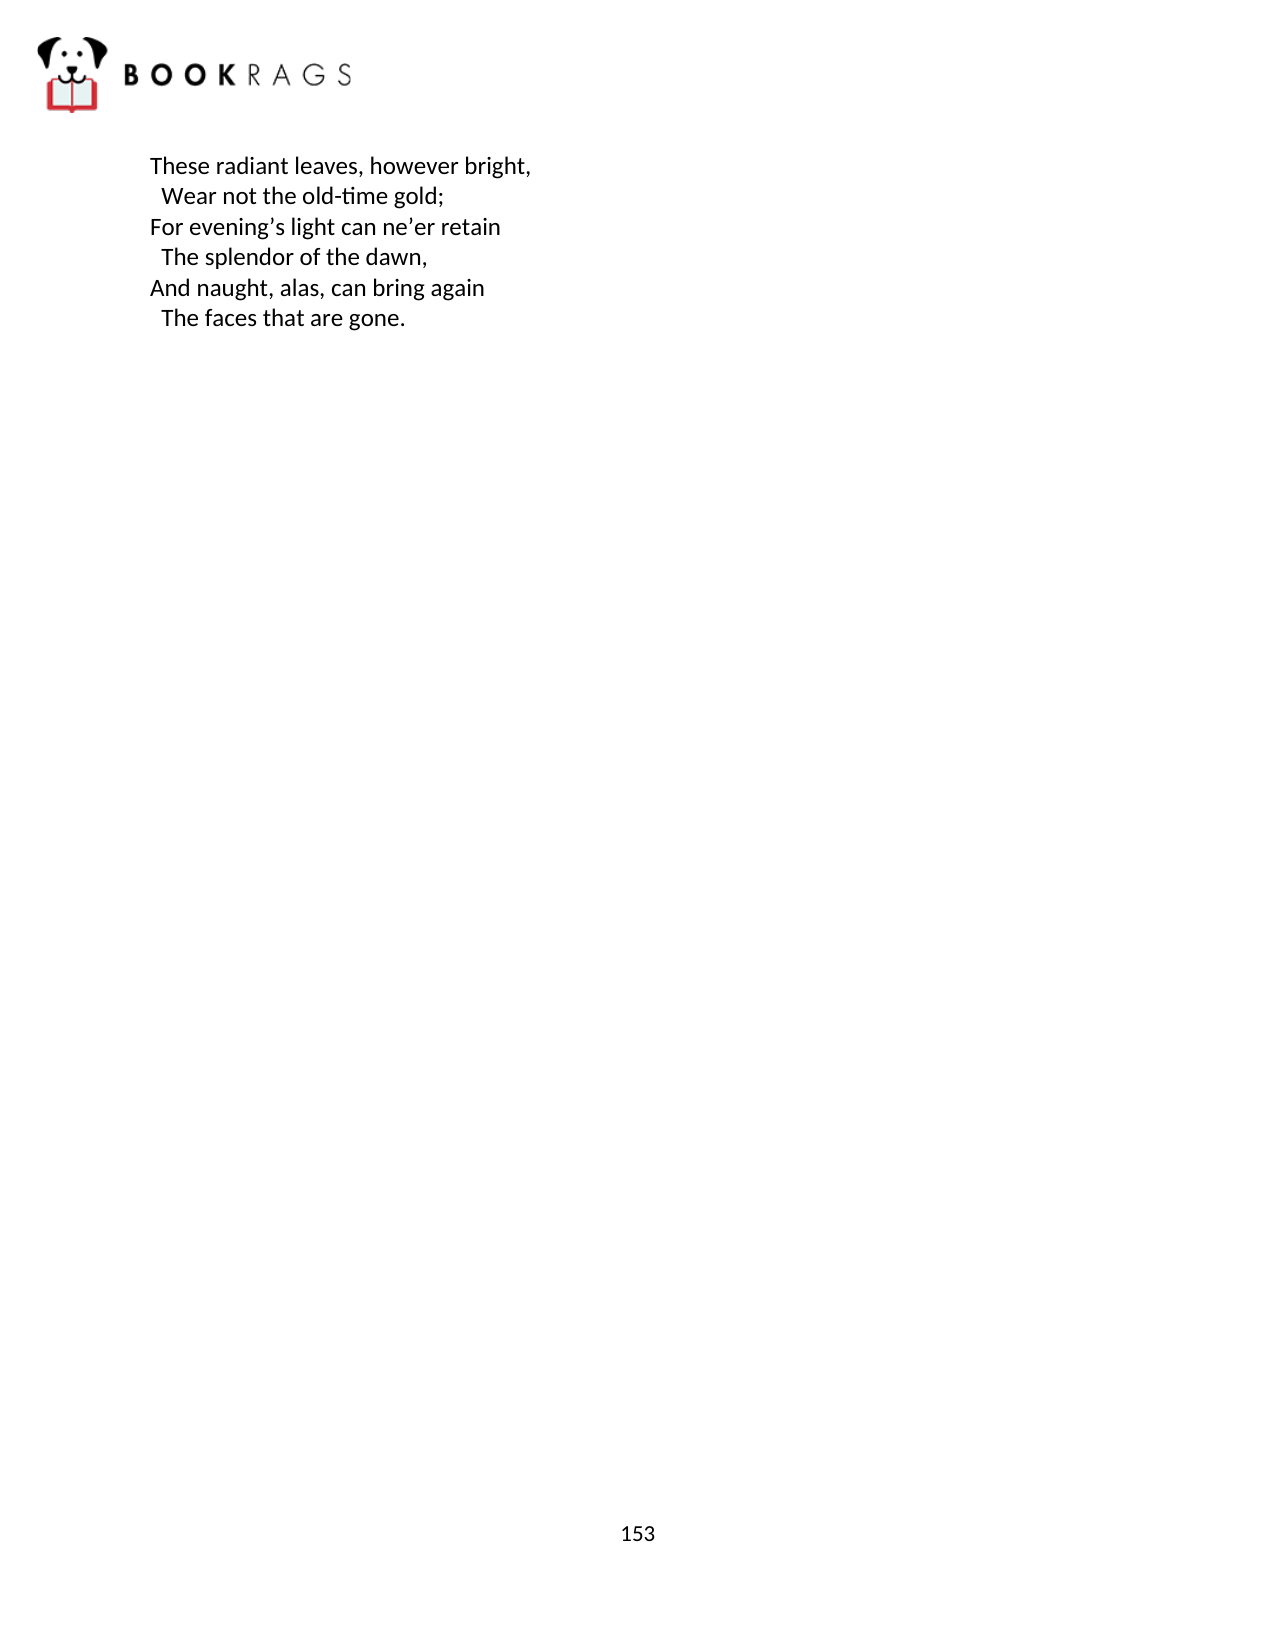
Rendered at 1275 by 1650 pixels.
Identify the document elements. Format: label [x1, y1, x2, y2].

picture [37, 37, 351, 113]
text [150, 150, 1125, 333]
